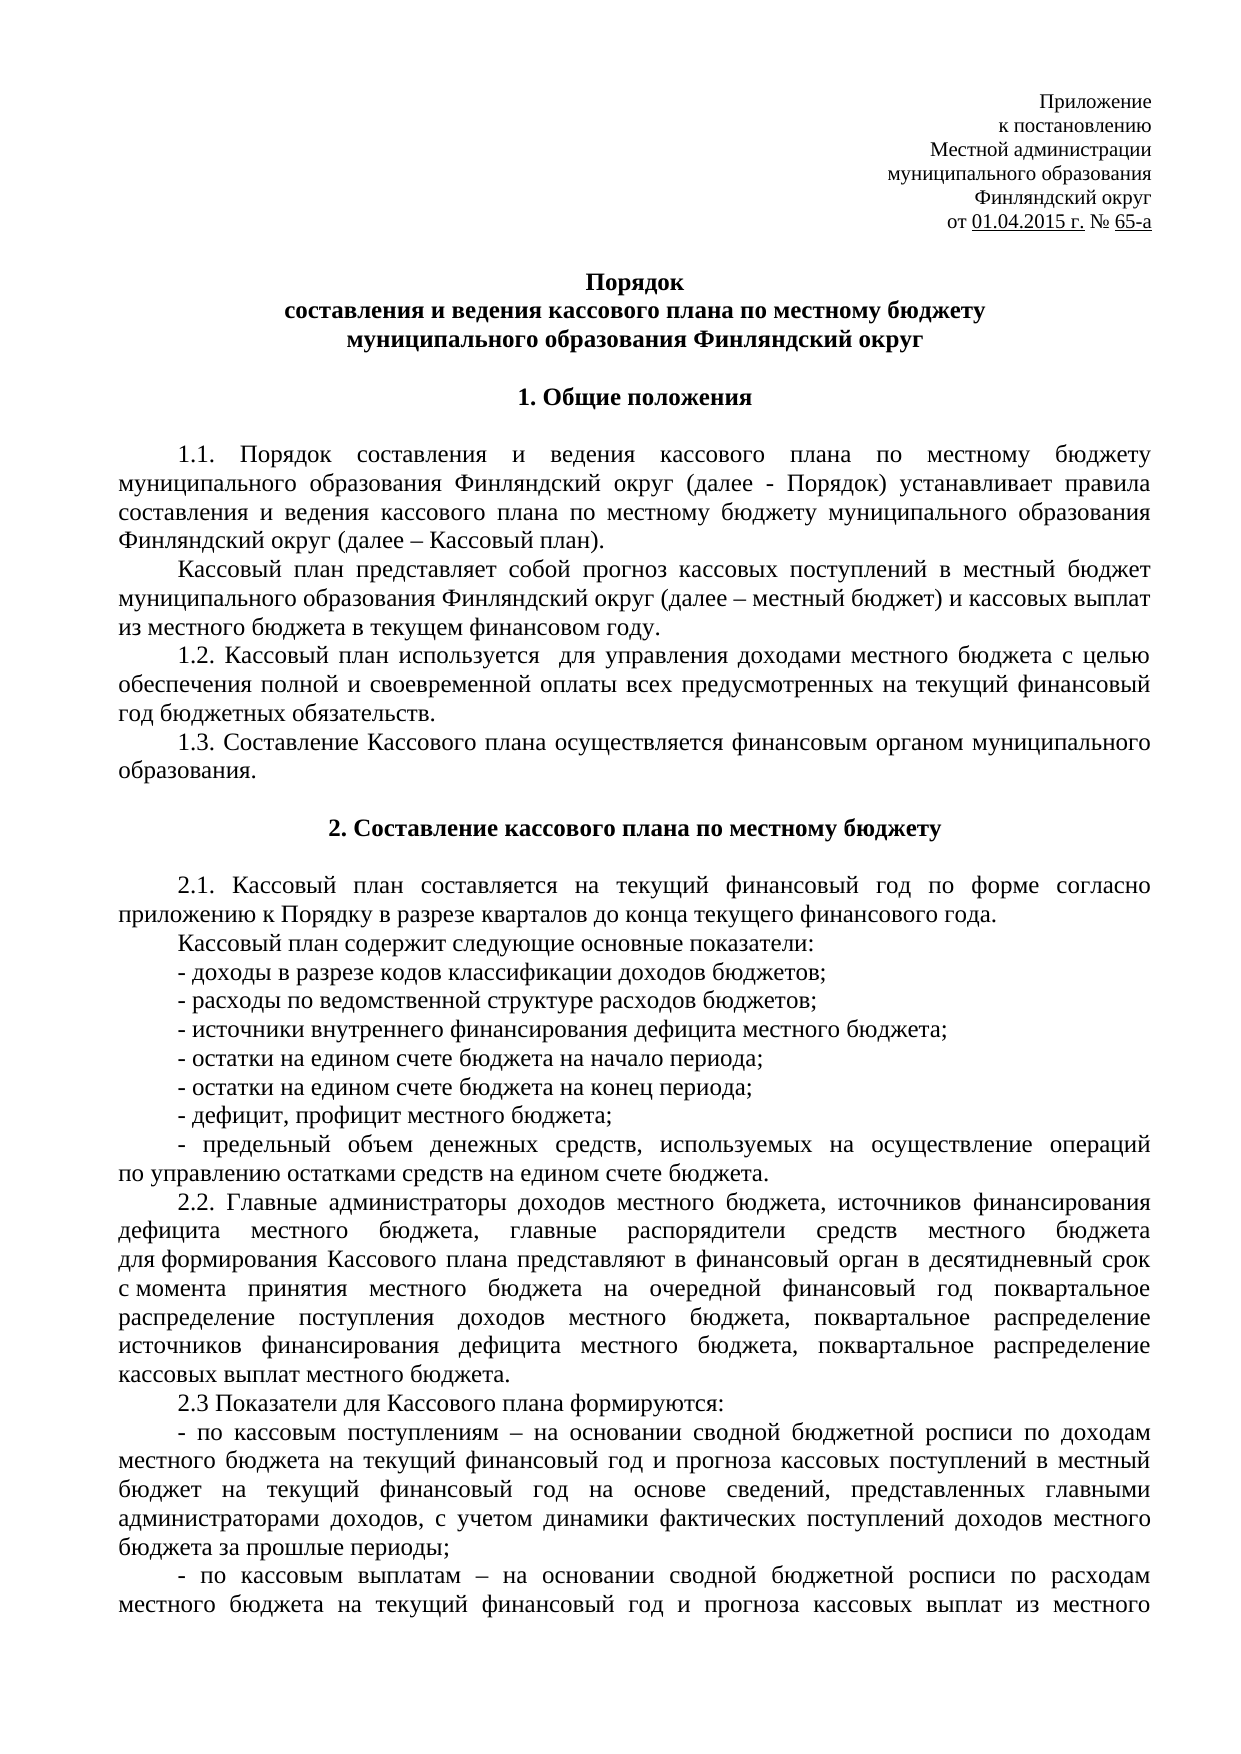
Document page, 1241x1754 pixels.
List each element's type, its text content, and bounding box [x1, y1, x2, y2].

text Приложение [118, 89, 1152, 113]
text Финляндский округ [118, 185, 1152, 209]
text - расходы по ведомственной структуре расходов бюджетов; [118, 985, 1152, 1014]
text Кассовый план представляет собой прогноз кассовых поступлений в местный бюджет муниципального образования Финляндский округ (далее – местный бюджет) и кассовых выплат из местного бюджета в текущем финансовом году. [118, 554, 1152, 640]
subtitle 2. Составление кассового плана по местному бюджету [118, 813, 1152, 842]
text Кассовый план содержит следующие основные показатели: [118, 928, 1152, 957]
text - предельный объем денежных средств, используемых на осуществление операций по управлению остатками средств на едином счете бюджета. [118, 1129, 1152, 1187]
text к постановлению [118, 113, 1152, 137]
text Местной администрации [118, 137, 1152, 161]
text 2.3 Показатели для Кассового плана формируются: [118, 1388, 1152, 1417]
subtitle Порядок составления и ведения кассового плана по местному бюджету муниципального образования Финляндский округ [118, 267, 1152, 353]
text муниципального образования [118, 161, 1152, 185]
text 1.2. Кассовый план используется для управления доходами местного бюджета с целью обеспечения полной и своевременной оплаты всех предусмотренных на текущий финансовый год бюджетных обязательств. [118, 640, 1152, 727]
subtitle 1. Общие положения [118, 382, 1152, 410]
text - остатки на едином счете бюджета на конец периода; [118, 1072, 1152, 1100]
text 1.1. Порядок составления и ведения кассового плана по местному бюджету муниципального образования Финляндский округ (далее - Порядок) устанавливает правила составления и ведения кассового плана по местному бюджету муниципального образования Финляндский округ (далее – Кассовый план). [118, 439, 1152, 554]
text - дефицит, профицит местного бюджета; [118, 1100, 1152, 1129]
text 1.3. Составление Кассового плана осуществляется финансовым органом муниципального образования. [118, 727, 1152, 784]
text - по кассовым поступлениям – на основании сводной бюджетной росписи по доходам местного бюджета на текущий финансовый год и прогноза кассовых поступлений в местный бюджет на текущий финансовый год на основе сведений, представленных главными администраторами доходов, с учетом динамики фактических поступлений доходов местного бюджета за прошлые периоды; [118, 1417, 1152, 1560]
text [118, 1560, 1152, 1618]
text - доходы в разрезе кодов классификации доходов бюджетов; [118, 957, 1152, 985]
text - остатки на едином счете бюджета на начало периода; [118, 1043, 1152, 1072]
text от 01.04.2015 г. № 65-а [118, 209, 1152, 233]
text 2.1. Кассовый план составляется на текущий финансовый год по форме согласно приложению к Порядку в разрезе кварталов до конца текущего финансового года. [118, 870, 1152, 928]
text 2.2. Главные администраторы доходов местного бюджета, источников финансирования дефицита местного бюджета, главные распорядители средств местного бюджета для формирования Кассового плана представляют в финансовый орган в десятидневный срок с момента принятия местного бюджета на очередной финансовый год поквартальное распределение поступления доходов местного бюджета, поквартальное распределение источников финансирования дефицита местного бюджета, поквартальное распределение кассовых выплат местного бюджета. [118, 1187, 1152, 1388]
text - источники внутреннего финансирования дефицита местного бюджета; [118, 1014, 1152, 1043]
